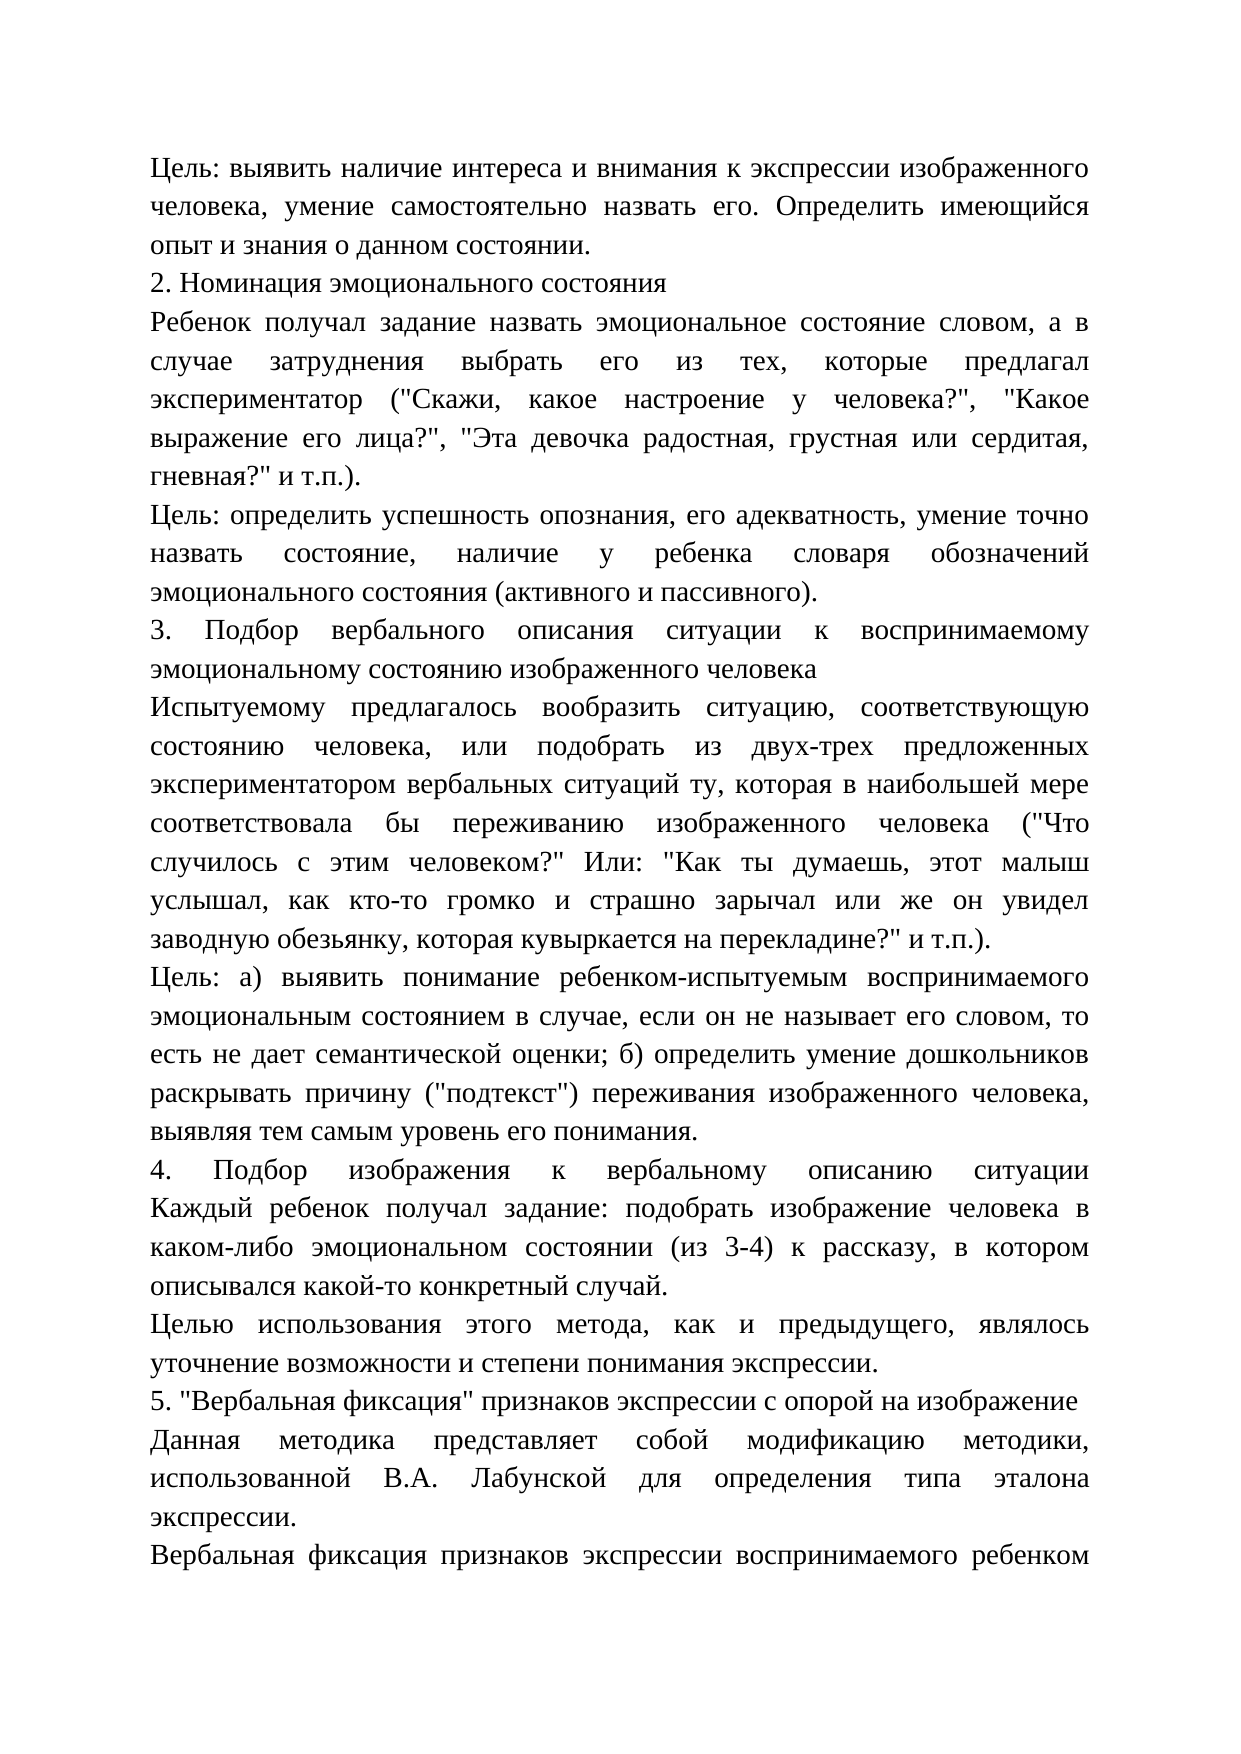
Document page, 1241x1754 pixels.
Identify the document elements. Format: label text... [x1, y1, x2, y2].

text Цель: определить успешность опознания, его адекватность, умение точно назвать состояние, наличие у ребенка словаря обозначений эмоционального состояния (активного и пассивного). [150, 497, 1090, 607]
text Испытуемому предлагалось вообразить ситуацию, соответствующую состоянию человека, или подобрать из двух-трех предложенных экспериментатором вербальных ситуаций ту, которая в наибольшей мере соответствовала бы переживанию изображенного человека ("Что случилось с этим человеком?" Или: "Как ты думаешь, этот малыш услышал, как кто-то громко и страшно зарычал или же он увидел заводную обезьянку, которая кувыркается на перекладине?" и т.п.). [150, 689, 1090, 954]
text 2. Номинация эмоционального состояния [150, 266, 1090, 299]
text Целью использования этого метода, как и предыдущего, являлось уточнение возможности и степени понимания экспрессии. [150, 1306, 1090, 1378]
text 4. Подбор изображения к вербальному описанию ситуации Каждый ребенок получал задание: подобрать изображение человека в каком-либо эмоциональном состоянии (из 3-4) к рассказу, в котором описывался какой-то конкретный случай. [150, 1152, 1090, 1301]
text Цель: а) выявить понимание ребенком-испытуемым воспринимаемого эмоциональным состоянием в случае, если он не называет его словом, то есть не дает семантической оценки; б) определить умение дошкольников раскрывать причину ("подтекст") переживания изображенного человека, выявляя тем самым уровень его понимания. [150, 959, 1090, 1147]
text Цель: выявить наличие интереса и внимания к экспрессии изображенного человека, умение самостоятельно назвать его. Определить имеющийся опыт и знания о данном состоянии. [150, 150, 1090, 261]
text 5. "Вербальная фиксация" признаков экспрессии с опорой на изображение [150, 1383, 1090, 1417]
text 3. Подбор вербального описания ситуации к воспринимаемому эмоциональному состоянию изображенного человека [150, 612, 1090, 684]
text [150, 1422, 1090, 1571]
text Ребенок получал задание назвать эмоциональное состояние словом, а в случае затруднения выбрать его из тех, которые предлагал экспериментатор ("Скажи, какое настроение у человека?", "Какое выражение его лица?", "Эта девочка радостная, грустная или сердитая, гневная?" и т.п.). [150, 304, 1090, 492]
